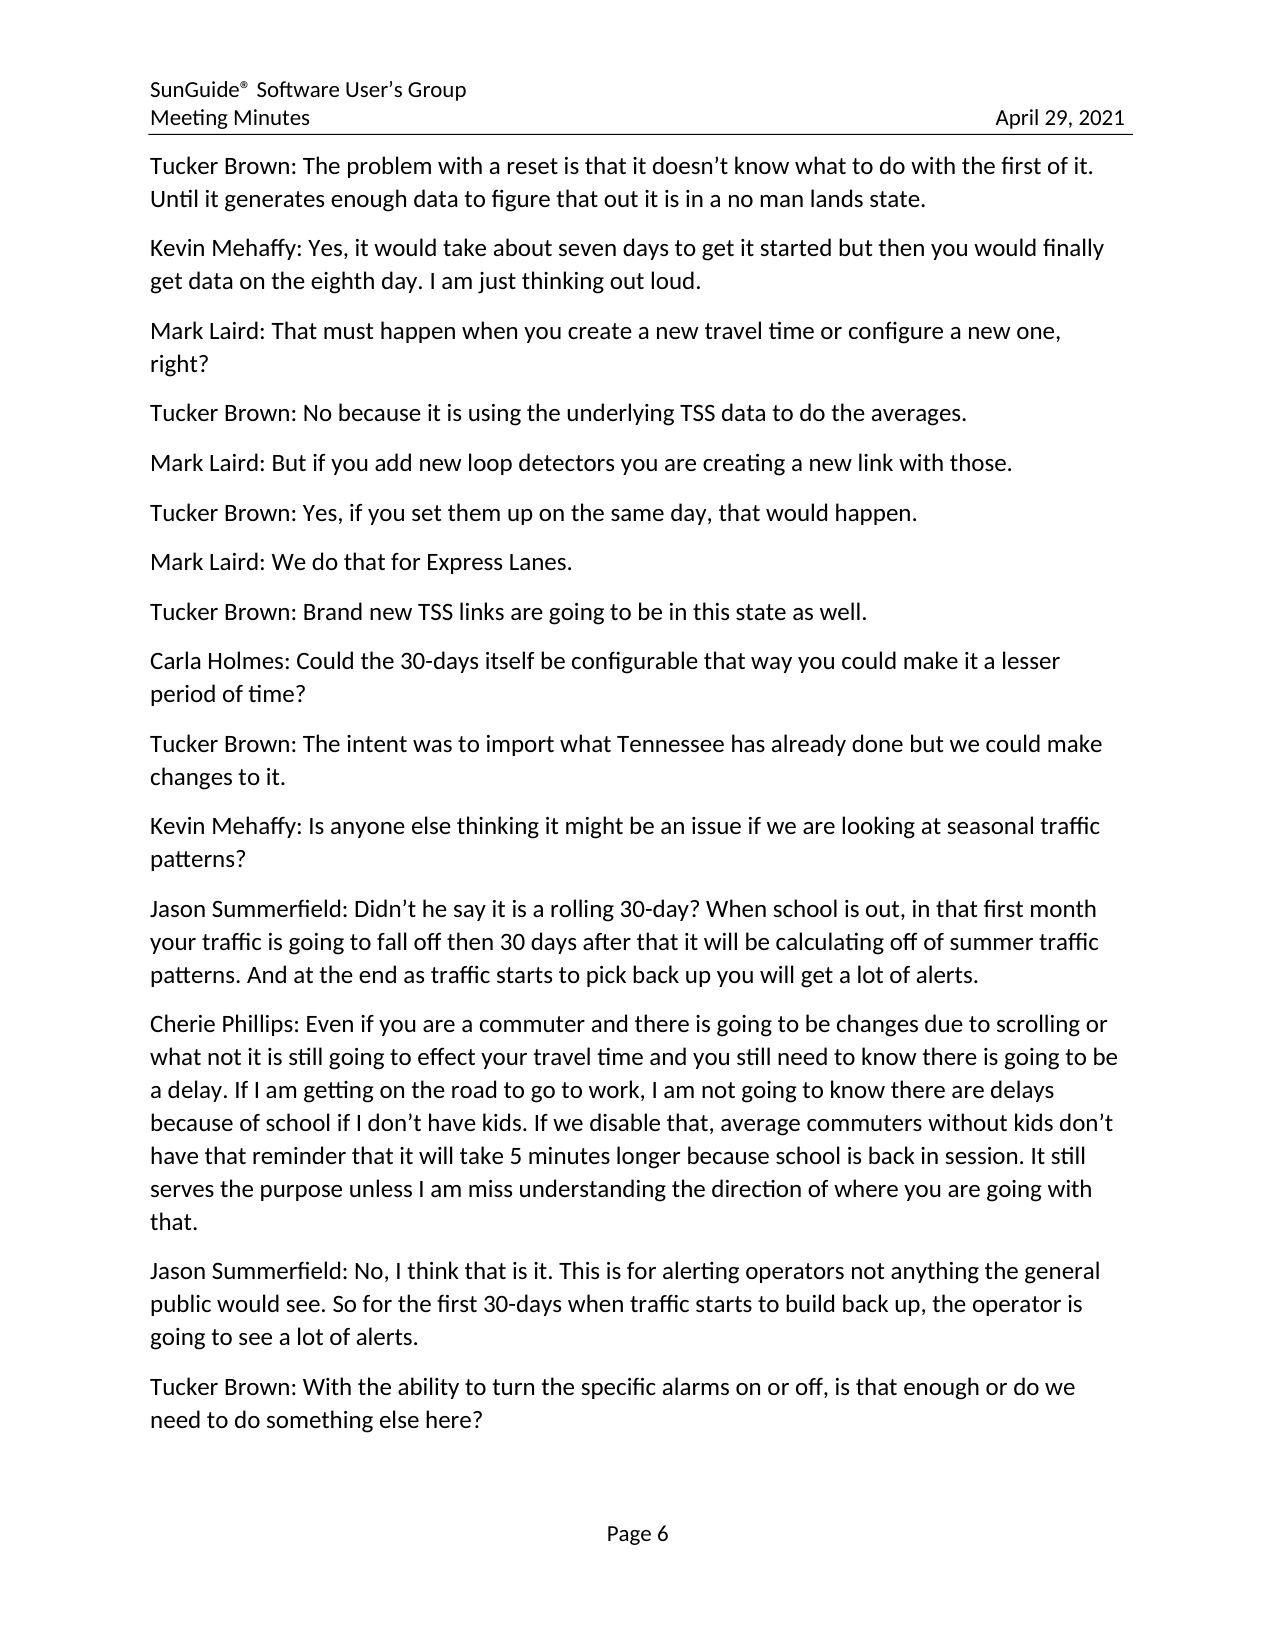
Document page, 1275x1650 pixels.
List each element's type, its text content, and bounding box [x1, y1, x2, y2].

text Tucker Brown: With the ability to turn the specific alarms on or off, is that enough or do we need to do something else here? [150, 1371, 1125, 1434]
text Kevin Mehaffy: Yes, it would take about seven days to get it started but then you would finally get data on the eighth day. I am just thinking out loud. [150, 232, 1125, 296]
text Mark Laird: But if you add new loop detectors you are creating a new link with those. [150, 447, 1125, 478]
text Tucker Brown: The intent was to import what Tennessee has already done but we could make changes to it. [150, 728, 1125, 791]
text Tucker Brown: No because it is using the underlying TSS data to do the averages. [150, 397, 1125, 428]
text Mark Laird: We do that for Express Lanes. [150, 546, 1125, 577]
text Mark Laird: That must happen when you create a new travel time or configure a new one, right? [150, 315, 1125, 378]
text Jason Summerfield: No, I think that is it. This is for alerting operators not anything the general public would see. So for the first 30-days when traffic starts to build back up, the operator is going to see a lot of alerts. [150, 1255, 1125, 1352]
text Tucker Brown: Brand new TSS links are going to be in this state as well. [150, 596, 1125, 626]
text Jason Summerfield: Didn’t he say it is a rolling 30-day? When school is out, in that first month your traffic is going to fall off then 30 days after that it will be calculating off of summer traffic patterns. And at the end as traffic starts to pick back up you will get a lot of alerts. [150, 893, 1125, 989]
text Carla Holmes: Could the 30-days itself be configurable that way you could make it a lesser period of time? [150, 645, 1125, 709]
text Cherie Phillips: Even if you are a commuter and there is going to be changes due to scrolling or what not it is still going to effect your travel time and you still need to know there is going to be a delay. If I am getting on the road to go to work, I am not going to know there are delays because of school if I don’t have kids. If we disable that, average commuters without kids don’t have that reminder that it will take 5 minutes longer because school is back in session. It still serves the purpose unless I am miss understanding the direction of where you are going with that. [150, 1008, 1125, 1236]
text Kevin Mehaffy: Is anyone else thinking it might be an issue if we are looking at seasonal traffic patterns? [150, 810, 1125, 874]
text Tucker Brown: Yes, if you set them up on the same day, that would happen. [150, 497, 1125, 527]
text Tucker Brown: The problem with a reset is that it doesn’t know what to do with the first of it. Until it generates enough data to figure that out it is in a no man lands state. [150, 150, 1125, 213]
